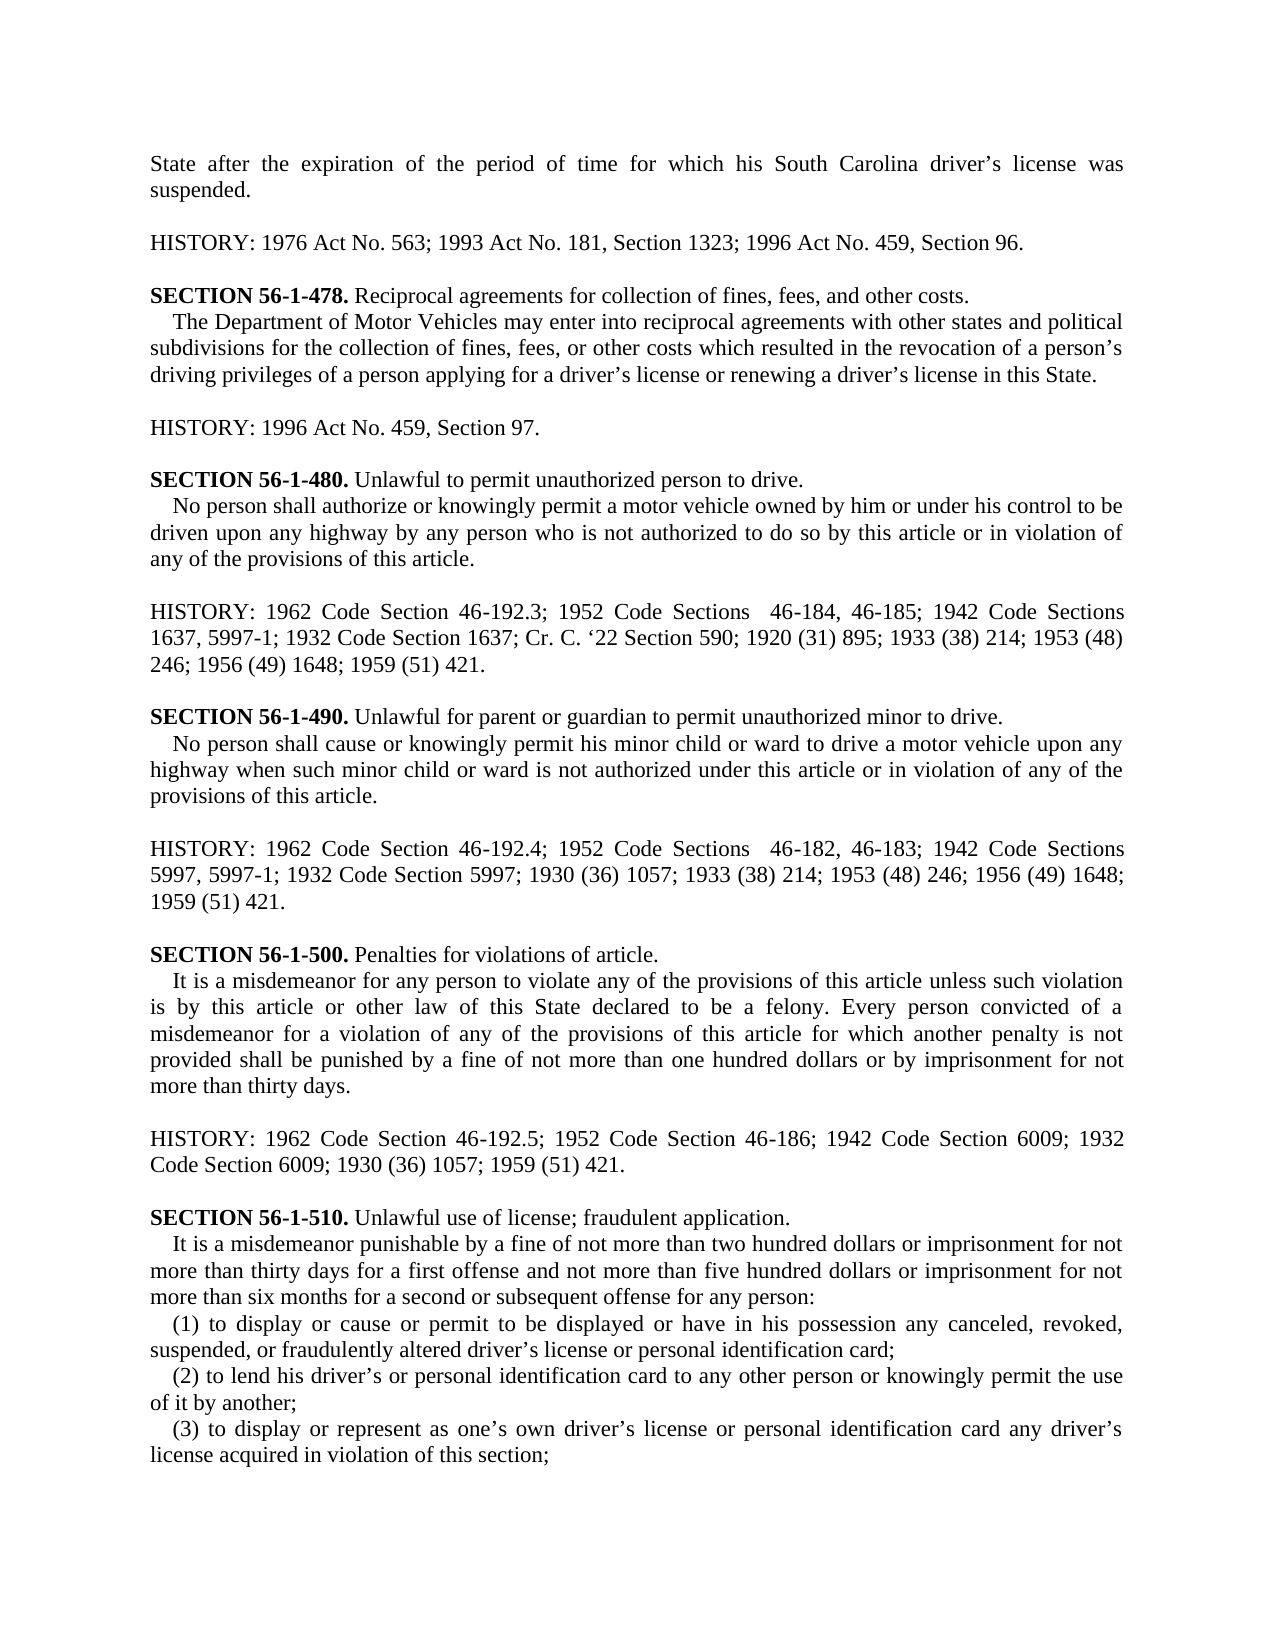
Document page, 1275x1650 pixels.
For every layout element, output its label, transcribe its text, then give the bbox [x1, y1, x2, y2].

text (3) to display or represent as one’s own driver’s license or personal identification card any driver’s license acquired in violation of this section; [150, 1415, 1125, 1468]
text HISTORY: 1962 Code Section 46-192.3; 1952 Code Sections 46-184, 46-185; 1942 Code Sections 1637, 5997-1; 1932 Code Section 1637; Cr. C. ‘22 Section 590; 1920 (31) 895; 1933 (38) 214; 1953 (48) 246; 1956 (49) 1648; 1959 (51) 421. [150, 598, 1125, 677]
text No person shall cause or knowingly permit his minor child or ward to drive a motor vehicle upon any highway when such minor child or ward is not authorized under this article or in violation of any of the provisions of this article. [150, 730, 1125, 809]
text It is a misdemeanor punishable by a fine of not more than two hundred dollars or imprisonment for not more than thirty days for a first offense and not more than five hundred dollars or imprisonment for not more than six months for a second or subsequent offense for any person: [150, 1231, 1125, 1309]
text No person shall authorize or knowingly permit a motor vehicle owned by him or under his control to be driven upon any highway by any person who is not authorized to do so by this article or in violation of any of the provisions of this article. [150, 493, 1125, 572]
text The Department of Motor Vehicles may enter into reciprocal agreements with other states and political subdivisions for the collection of fines, fees, or other costs which resulted in the revocation of a person’s driving privileges of a person applying for a driver’s license or renewing a driver’s license in this State. [150, 308, 1125, 387]
text (1) to display or cause or permit to be displayed or have in his possession any canceled, revoked, suspended, or fraudulently altered driver’s license or personal identification card; [150, 1309, 1125, 1362]
text SECTION 56-1-480. Unlawful to permit unauthorized person to drive. [150, 466, 1125, 493]
text SECTION 56-1-500. Penalties for violations of article. [150, 941, 1125, 967]
text HISTORY: 1962 Code Section 46-192.4; 1952 Code Sections 46-182, 46-183; 1942 Code Sections 5997, 5997-1; 1932 Code Section 5997; 1930 (36) 1057; 1933 (38) 214; 1953 (48) 246; 1956 (49) 1648; 1959 (51) 421. [150, 835, 1125, 914]
text (2) to lend his driver’s or personal identification card to any other person or knowingly permit the use of it by another; [150, 1362, 1125, 1415]
text HISTORY: 1976 Act No. 563; 1993 Act No. 181, Section 1323; 1996 Act No. 459, Section 96. [150, 229, 1125, 255]
text It is a misdemeanor for any person to violate any of the provisions of this article unless such violation is by this article or other law of this State declared to be a felony. Every person convicted of a misdemeanor for a violation of any of the provisions of this article for which another penalty is not provided shall be punished by a fine of not more than one hundred dollars or by imprisonment for not more than thirty days. [150, 967, 1125, 1099]
text HISTORY: 1996 Act No. 459, Section 97. [150, 413, 1125, 440]
text SECTION 56-1-490. Unlawful for parent or guardian to permit unauthorized minor to drive. [150, 703, 1125, 730]
text SECTION 56-1-478. Reciprocal agreements for collection of fines, fees, and other costs. [150, 282, 1125, 308]
text SECTION 56-1-510. Unlawful use of license; fraudulent application. [150, 1204, 1125, 1231]
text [150, 150, 1125, 203]
text HISTORY: 1962 Code Section 46-192.5; 1952 Code Section 46-186; 1942 Code Section 6009; 1932 Code Section 6009; 1930 (36) 1057; 1959 (51) 421. [150, 1125, 1125, 1178]
